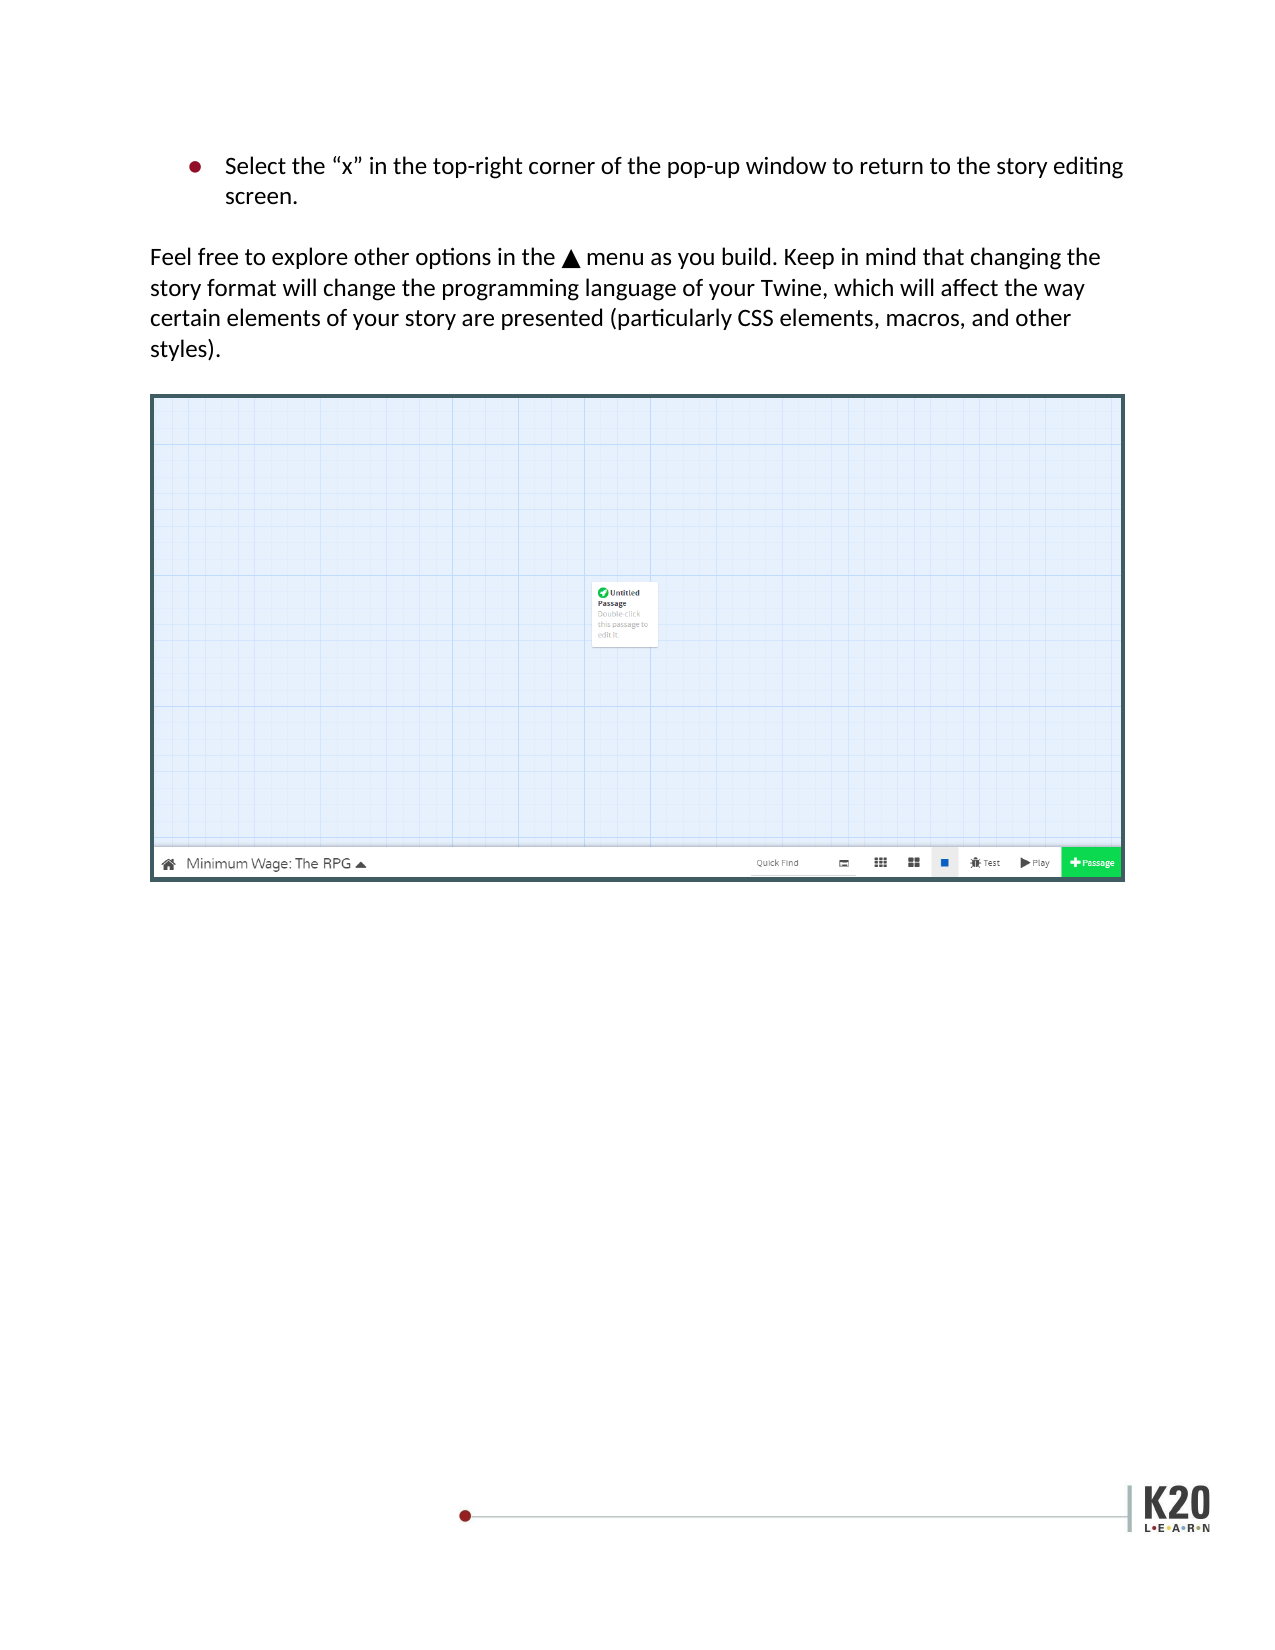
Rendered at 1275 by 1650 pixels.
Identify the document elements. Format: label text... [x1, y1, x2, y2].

picture [459, 1482, 1210, 1535]
list Select the “x” in the top-right corner of the pop-up window to return to the story editing screen. [187, 150, 1125, 211]
picture [154, 398, 1121, 877]
text Feel free to explore other options in the ▲ menu as you build. Keep in mind that changing the story format will change the programming language of your Twine, which will affect the way certain elements of your story are presented (particularly CSS elements, macros, and other styles). [150, 242, 1125, 364]
